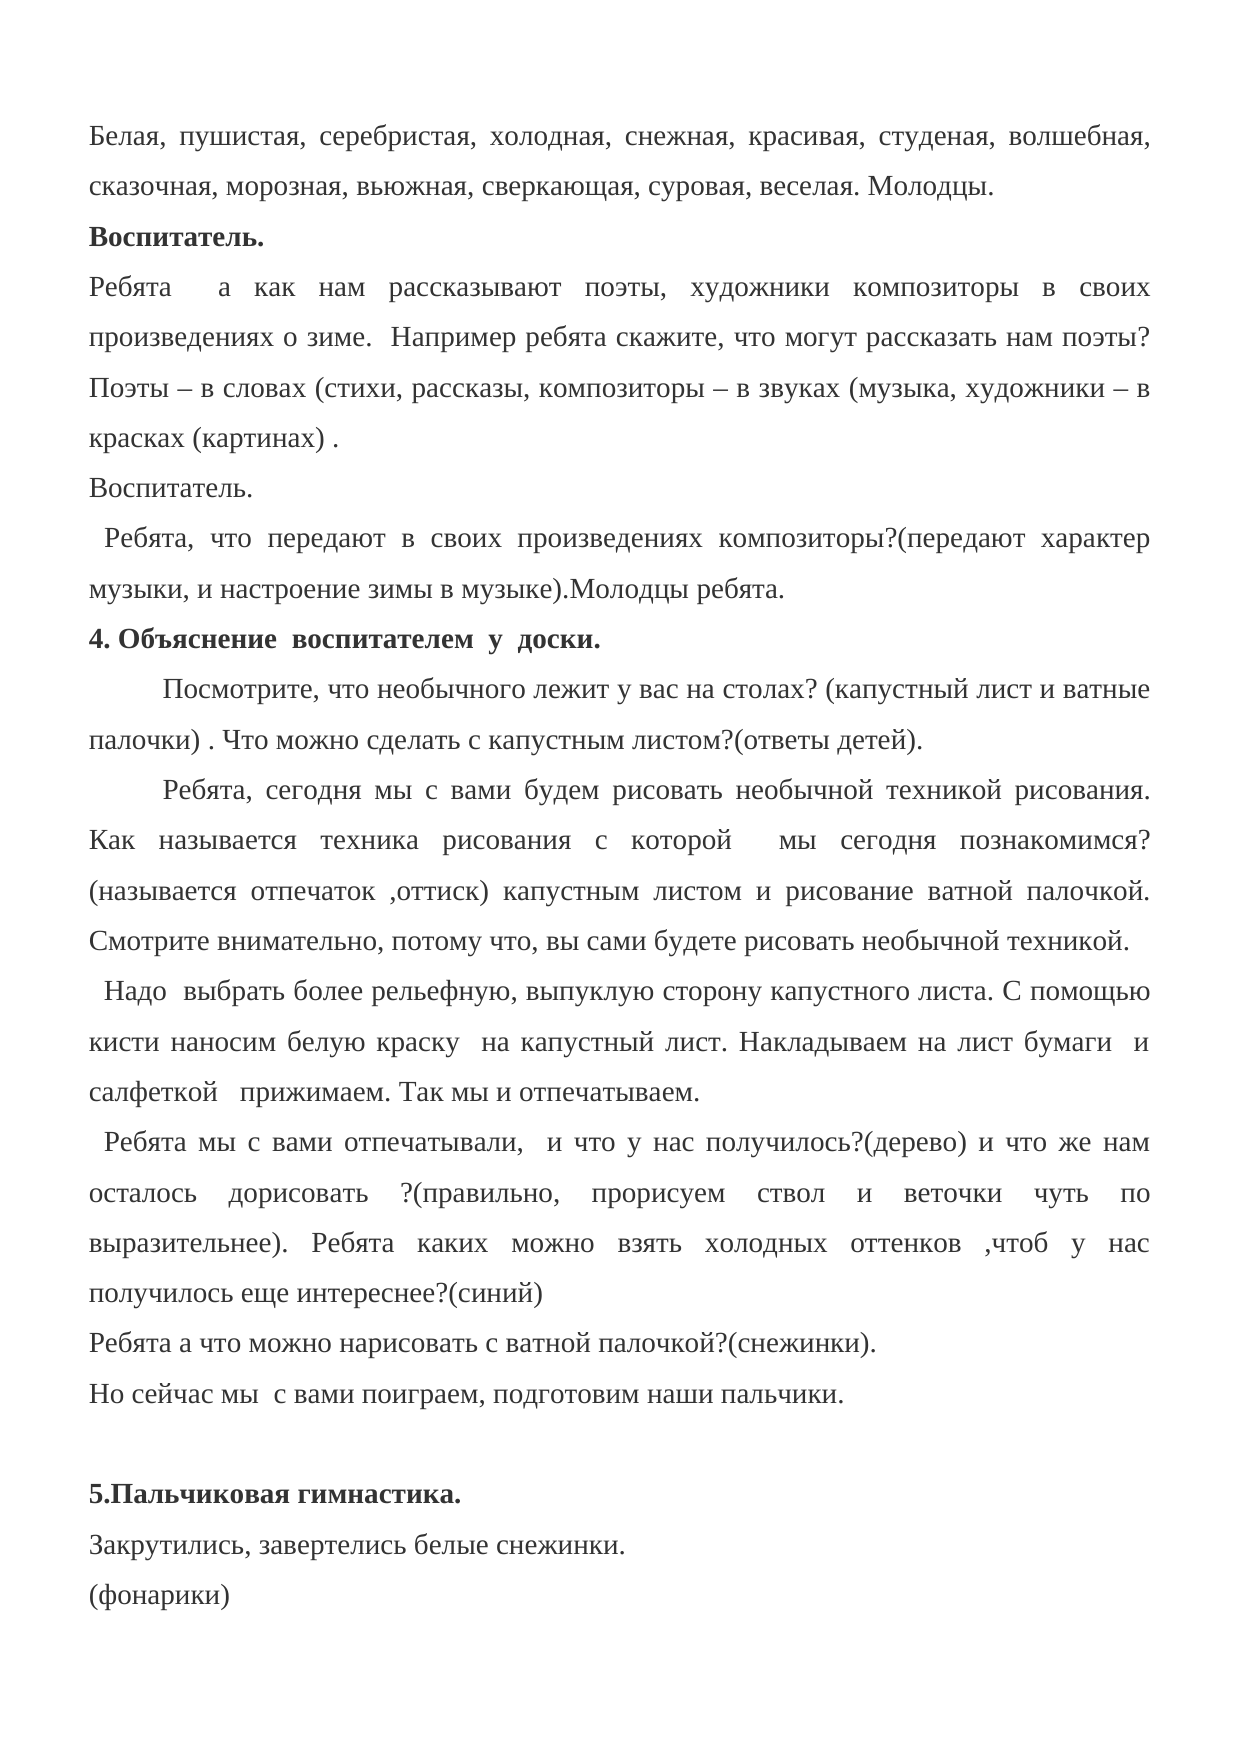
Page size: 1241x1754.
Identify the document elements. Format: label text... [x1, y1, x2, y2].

text Воспитатель. [88, 470, 1152, 504]
text Но сейчас мы с вами поиграем, подготовим наши пальчики. [88, 1376, 1152, 1409]
text (фонарики) [88, 1577, 1152, 1611]
text 5.Пальчиковая гимнастика. [88, 1477, 1152, 1510]
text Ребята а что можно нарисовать с ватной палочкой?(снежинки). [88, 1326, 1152, 1359]
text Надо выбрать более рельефную, выпуклую сторону капустного листа. С помощью кисти наносим белую краску на капустный лист. Накладываем на лист бумаги и салфеткой прижимаем. Так мы и отпечатываем. [88, 973, 1152, 1108]
text Ребята а как нам рассказывают поэты, художники композиторы в своих произведениях о зиме. Например ребята скажите, что могут рассказать нам поэты? Поэты – в словах (стихи, рассказы, композиторы – в звуках (музыка, художники – в красках (картинах) . [88, 269, 1152, 453]
text Ребята, что передают в своих произведениях композиторы?(передают характер музыки, и настроение зимы в музыке).Молодцы ребята. [88, 521, 1152, 604]
text Посмотрите, что необычного лежит у вас на столах? (капустный лист и ватные палочки) . Что можно сделать с капустным листом?(ответы детей). [88, 672, 1152, 755]
text Ребята мы с вами отпечатывали, и что у нас получилось?(дерево) и что же нам осталось дорисовать ?(правильно, прорисуем ствол и веточки чуть по выразительнее). Ребята каких можно взять холодных оттенков ,чтоб у нас получилось еще интереснее?(синий) [88, 1124, 1152, 1309]
text Белая, пушистая, серебристая, холодная, снежная, красивая, студеная, волшебная, сказочная, морозная, вьюжная, сверкающая, суровая, веселая. Молодцы. [88, 118, 1152, 202]
text Ребята, сегодня мы с вами будем рисовать необычной техникой рисования. Как называется техника рисования с которой мы сегодня познакомимся? (называется отпечаток ,оттиск) капустным листом и рисование ватной палочкой. Смотрите внимательно, потому что, вы сами будете рисовать необычной техникой. [88, 772, 1152, 957]
text Воспитатель. [88, 219, 1152, 252]
text Закрутились, завертелись белые снежинки. [88, 1527, 1152, 1560]
text 4. Объяснение воспитателем у доски. [88, 621, 1152, 655]
